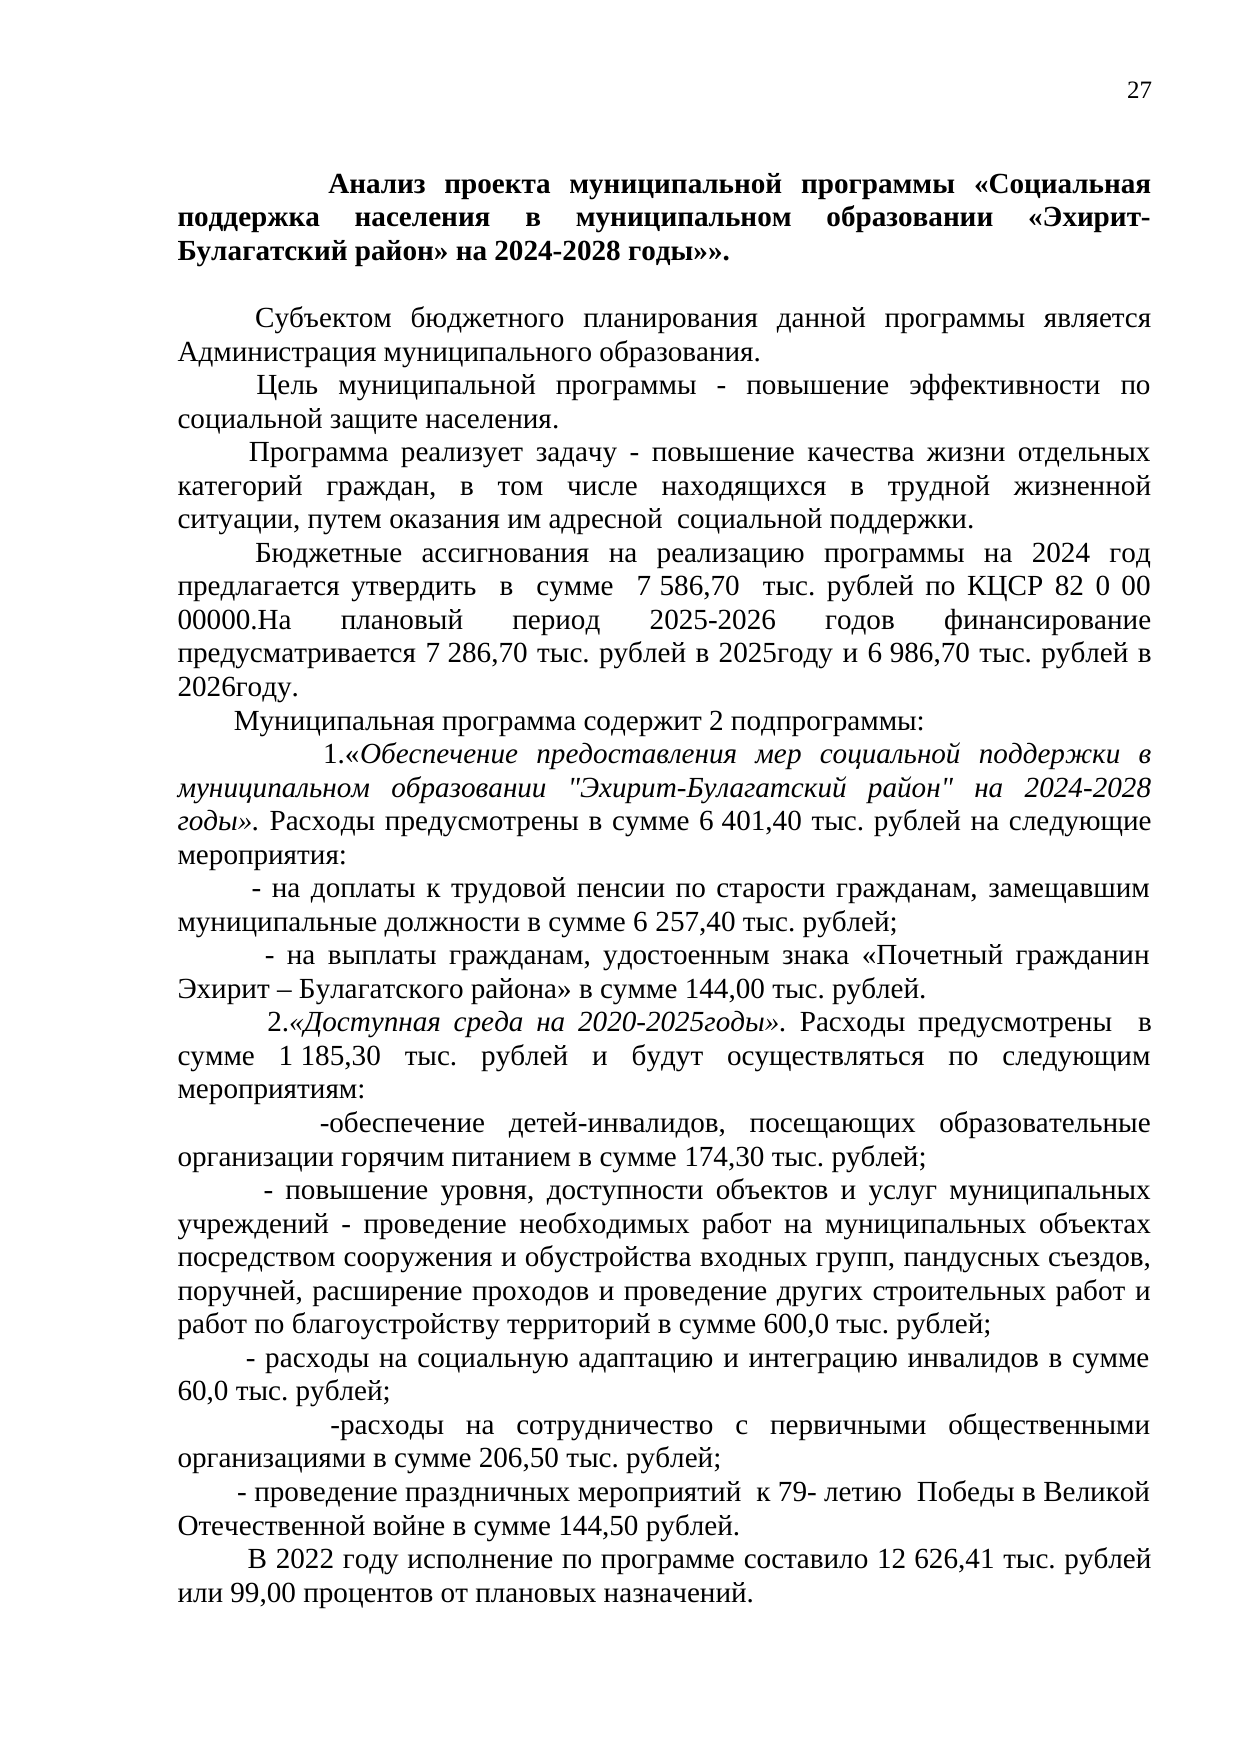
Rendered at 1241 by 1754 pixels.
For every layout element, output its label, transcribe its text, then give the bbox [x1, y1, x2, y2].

text - проведение праздничных мероприятий к 79- летию Победы в Великой Отечественной войне в сумме 144,50 рублей. [177, 1474, 1152, 1541]
text Анализ проекта муниципальной программы «Социальная поддержка населения в муниципальном образовании «Эхирит-Булагатский район» на 2024-2028 годы»». [177, 166, 1152, 267]
text 1.«Обеспечение предоставления мер социальной поддержки в муниципальном образовании "Эхирит-Булагатский район" на 2024-2028 годы». Расходы предусмотрены в сумме 6 401,40 тыс. рублей на следующие мероприятия: [177, 736, 1152, 870]
text В 2022 году исполнение по программе составило 12 626,41 тыс. рублей или 99,00 процентов от плановых назначений. [177, 1541, 1152, 1608]
text Цель муниципальной программы - повышение эффективности по социальной защите населения. [177, 367, 1152, 434]
text -обеспечение детей-инвалидов, посещающих образовательные организации горячим питанием в сумме 174,30 тыс. рублей; [177, 1105, 1152, 1172]
text -расходы на сотрудничество с первичными общественными организациями в сумме 206,50 тыс. рублей; [177, 1407, 1152, 1474]
text Программа реализует задачу - повышение качества жизни отдельных категорий граждан, в том числе находящихся в трудной жизненной ситуации, путем оказания им адресной социальной поддержки. [177, 434, 1152, 535]
text - на выплаты гражданам, удостоенным знака «Почетный гражданин Эхирит – Булагатского района» в сумме 144,00 тыс. рублей. [177, 937, 1152, 1004]
text Бюджетные ассигнования на реализацию программы на 2024 год предлагается утвердить в сумме 7 586,70 тыс. рублей по КЦСР 82 0 00 00000.На плановый период 2025-2026 годов финансирование предусматривается 7 286,70 тыс. рублей в 2025году и 6 986,70 тыс. рублей в 2026году. [177, 535, 1152, 703]
text Субъектом бюджетного планирования данной программы является Администрация муниципального образования. [177, 300, 1152, 367]
text Муниципальная программа содержит 2 подпрограммы: [177, 703, 1152, 736]
text - расходы на социальную адаптацию и интеграцию инвалидов в сумме 60,0 тыс. рублей; [177, 1340, 1152, 1407]
text 2.«Доступная среда на 2020-2025годы». Расходы предусмотрены в сумме 1 185,30 тыс. рублей и будут осуществляться по следующим мероприятиям: [177, 1004, 1152, 1105]
text - повышение уровня, доступности объектов и услуг муниципальных учреждений - проведение необходимых работ на муниципальных объектах посредством сооружения и обустройства входных групп, пандусных съездов, поручней, расширение проходов и проведение других строительных работ и работ по благоустройству территорий в сумме 600,0 тыс. рублей; [177, 1172, 1152, 1340]
text - на доплаты к трудовой пенсии по старости гражданам, замещавшим муниципальные должности в сумме 6 257,40 тыс. рублей; [177, 870, 1152, 937]
